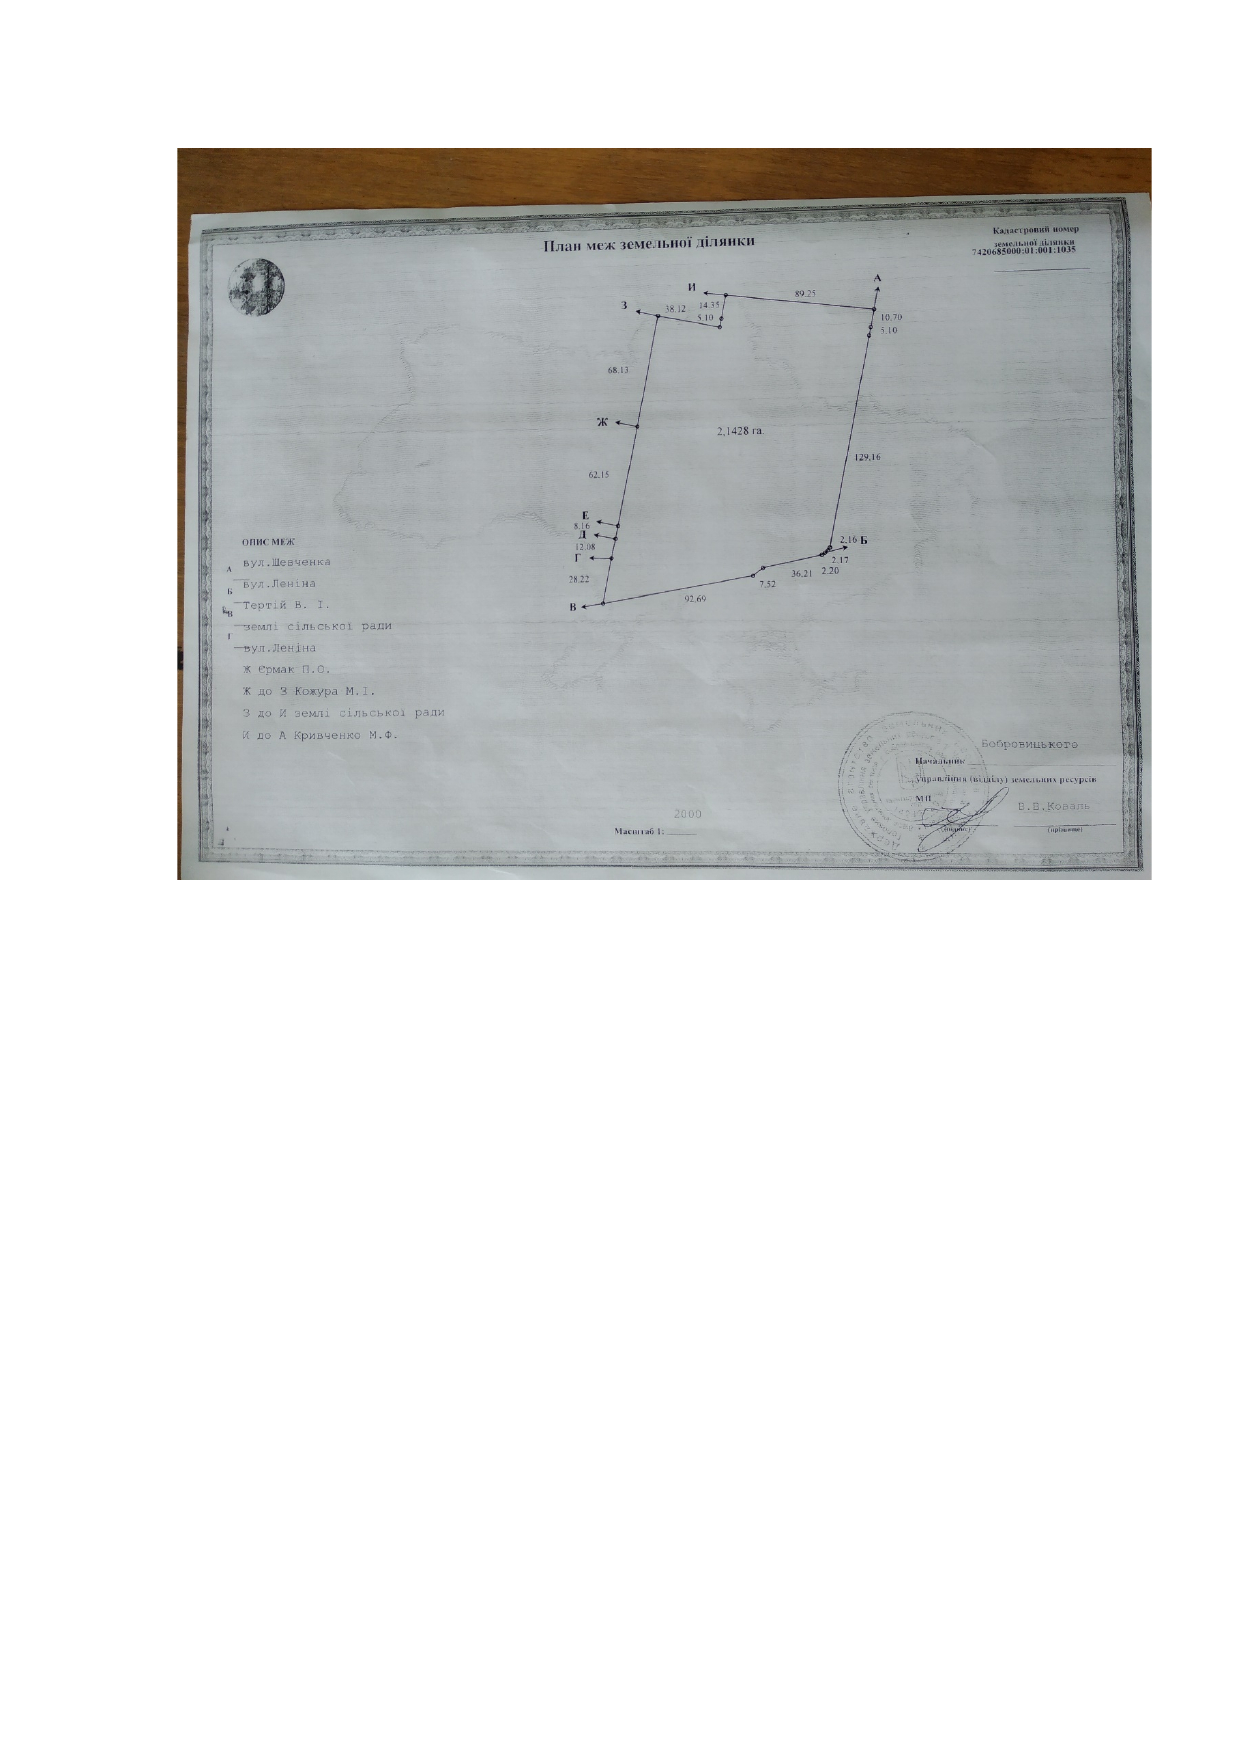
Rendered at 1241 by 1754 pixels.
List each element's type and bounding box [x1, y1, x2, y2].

picture [177, 148, 1152, 880]
